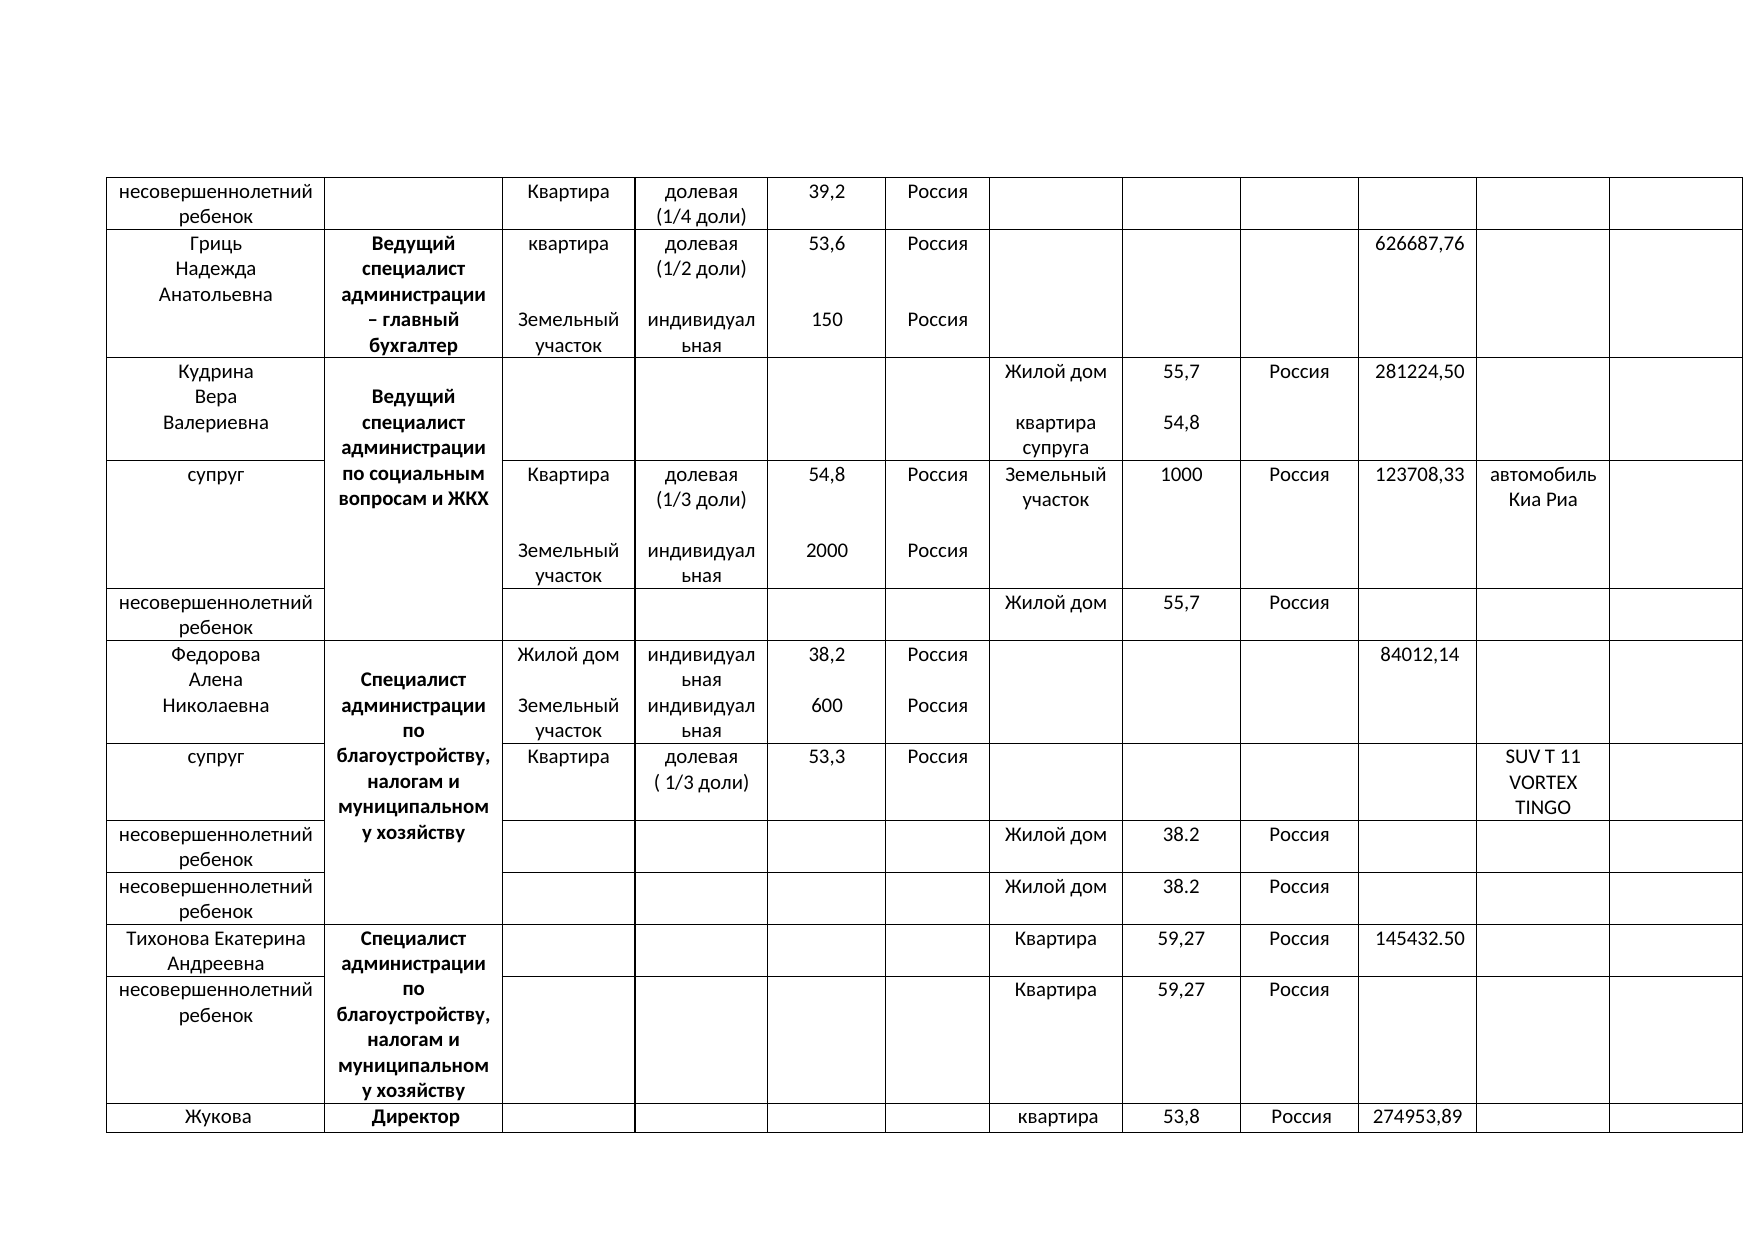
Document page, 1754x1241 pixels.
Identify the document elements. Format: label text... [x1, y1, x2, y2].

table_cell [1477, 873, 1609, 924]
table_cell [503, 1104, 634, 1132]
table_cell Россия [1241, 358, 1358, 460]
table_cell [1610, 641, 1742, 743]
table_cell Гриць Надежда Анатольевна [107, 230, 324, 357]
table_cell SUV T 11 VORTEX TINGO [1477, 744, 1609, 820]
table_cell Жилой дом [990, 821, 1122, 872]
table_cell [1477, 358, 1609, 460]
table_cell [636, 821, 767, 872]
table_cell [768, 977, 885, 1103]
table_cell долевая (1/2 доли) индивидуальная [636, 230, 767, 357]
table_cell [1610, 461, 1742, 588]
table_cell [886, 589, 989, 640]
table_cell [1359, 821, 1476, 872]
table_cell [1610, 589, 1742, 640]
table_cell [886, 873, 989, 924]
table_cell [768, 873, 885, 924]
table_cell [990, 230, 1122, 357]
table_cell квартира [990, 1104, 1122, 1132]
table_cell [1610, 873, 1742, 924]
table_cell [1359, 178, 1476, 229]
table_cell [990, 744, 1122, 820]
table_cell [1477, 925, 1609, 976]
table_cell [636, 977, 767, 1103]
table_cell 53,3 [768, 744, 885, 820]
table_cell Россия Россия [886, 641, 989, 743]
table_cell [1610, 977, 1742, 1103]
table_cell Земельный участок [990, 461, 1122, 588]
table_cell Кудрина Вера Валериевна [107, 358, 324, 460]
table_cell несовершеннолетний ребенок [107, 873, 324, 924]
table_cell Специалист администрации по благоустройству, налогам и муниципальному хозяйству [325, 641, 502, 924]
table_cell [886, 977, 989, 1103]
table_cell 1000 [1123, 461, 1240, 588]
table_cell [107, 1104, 324, 1132]
table_cell [1359, 977, 1476, 1103]
table_cell [503, 358, 634, 460]
table_cell Россия [886, 178, 989, 229]
table_cell [1241, 641, 1358, 743]
table_cell Жилой дом [990, 589, 1122, 640]
table_cell 145432.50 [1359, 925, 1476, 976]
table_cell [1610, 358, 1742, 460]
table_cell [1477, 1104, 1609, 1132]
table_cell 84012,14 [1359, 641, 1476, 743]
table_cell [886, 1104, 989, 1132]
table_cell 38.2 [1123, 821, 1240, 872]
table_cell [1241, 178, 1358, 229]
table_cell Россия [1241, 925, 1358, 976]
table_cell [1610, 230, 1742, 357]
table_cell квартира Земельный участок [503, 230, 634, 357]
table_cell [1610, 925, 1742, 976]
table_cell [768, 589, 885, 640]
table_cell несовершеннолетний ребенок [107, 178, 324, 229]
table_cell 53,6 150 [768, 230, 885, 357]
table_cell [1477, 821, 1609, 872]
table_cell [503, 925, 634, 976]
table_cell [1477, 641, 1609, 743]
table_cell [636, 1104, 767, 1132]
table_cell автомобиль Киа Риа [1477, 461, 1609, 588]
table_cell [1477, 178, 1609, 229]
table_cell [886, 358, 989, 460]
table_cell [636, 358, 767, 460]
table_cell [1359, 589, 1476, 640]
table_cell [990, 641, 1122, 743]
table_cell 38.2 [1123, 873, 1240, 924]
table_cell [503, 977, 634, 1103]
table_cell [768, 1104, 885, 1132]
table_cell Федорова Алена Николаевна [107, 641, 324, 743]
table_cell 38,2 600 [768, 641, 885, 743]
table_cell Жилой дом квартира супруга [990, 358, 1122, 460]
table_cell Россия [1241, 1104, 1358, 1132]
table_cell Квартира [990, 925, 1122, 976]
table_cell [1610, 178, 1742, 229]
table_cell 281224,50 [1359, 358, 1476, 460]
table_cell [325, 1104, 502, 1132]
table_cell [990, 178, 1122, 229]
table_cell [1610, 1104, 1742, 1132]
table_cell несовершеннолетний ребенок [107, 589, 324, 640]
table_cell 53,8 [1123, 1104, 1240, 1132]
table_cell [768, 925, 885, 976]
table_cell [1610, 821, 1742, 872]
table_cell [768, 821, 885, 872]
table_cell Квартира [990, 977, 1122, 1103]
table_cell [1477, 589, 1609, 640]
table_cell несовершеннолетний ребенок [107, 821, 324, 872]
table_cell Ведущий специалист администрации по социальным вопросам и ЖКХ [325, 358, 502, 640]
table_cell [1477, 230, 1609, 357]
table_cell [1477, 977, 1609, 1103]
table_cell Россия [1241, 821, 1358, 872]
table_cell долевая (1/3 доли) индивидуальная [636, 461, 767, 588]
table_cell 55,7 54,8 [1123, 358, 1240, 460]
table_cell Россия [1241, 977, 1358, 1103]
table_cell Россия Россия [886, 461, 989, 588]
table_cell индивидуальная индивидуальная [636, 641, 767, 743]
table_cell Специалист администрации по благоустройству, налогам и муниципальному хозяйству [325, 925, 502, 1103]
table_cell [1359, 873, 1476, 924]
table_cell несовершеннолетний ребенок [107, 977, 324, 1103]
table_cell Россия [1241, 589, 1358, 640]
table_cell Тихонова Екатерина Андреевна [107, 925, 324, 976]
table_cell 39,2 [768, 178, 885, 229]
table_cell [1241, 744, 1358, 820]
table_cell Ведущий специалист администрации – главный бухгалтер [325, 230, 502, 357]
table_cell [1123, 178, 1240, 229]
table_cell [503, 589, 634, 640]
table_cell Россия [1241, 873, 1358, 924]
table_cell [768, 358, 885, 460]
table_cell 55,7 [1123, 589, 1240, 640]
table_cell Жилой дом [990, 873, 1122, 924]
table_cell [1123, 230, 1240, 357]
table_cell Квартира [503, 178, 634, 229]
table_cell 59,27 [1123, 977, 1240, 1103]
table_cell [1610, 744, 1742, 820]
table_cell [636, 873, 767, 924]
table_cell Жилой дом Земельный участок [503, 641, 634, 743]
table_cell Россия [1241, 461, 1358, 588]
table_cell [636, 925, 767, 976]
table_cell [1123, 641, 1240, 743]
table_cell 59,27 [1123, 925, 1240, 976]
table_cell [1241, 230, 1358, 357]
table_cell 274953,89 [1359, 1104, 1476, 1132]
table_cell [1359, 744, 1476, 820]
table_cell [1123, 744, 1240, 820]
table_cell [503, 873, 634, 924]
table_cell Россия [886, 744, 989, 820]
table_cell долевая ( 1/3 доли) [636, 744, 767, 820]
table_cell супруг [107, 744, 324, 820]
table_cell Квартира [503, 744, 634, 820]
table_cell долевая (1/4 доли) [636, 178, 767, 229]
table_cell Квартира Земельный участок [503, 461, 634, 588]
table_cell [503, 821, 634, 872]
table_cell 54,8 2000 [768, 461, 885, 588]
table_cell [886, 821, 989, 872]
table_cell 626687,76 [1359, 230, 1476, 357]
table_cell 123708,33 [1359, 461, 1476, 588]
table_cell супруг [107, 461, 324, 588]
table_cell [636, 589, 767, 640]
table_cell [886, 925, 989, 976]
table_cell Россия Россия [886, 230, 989, 357]
